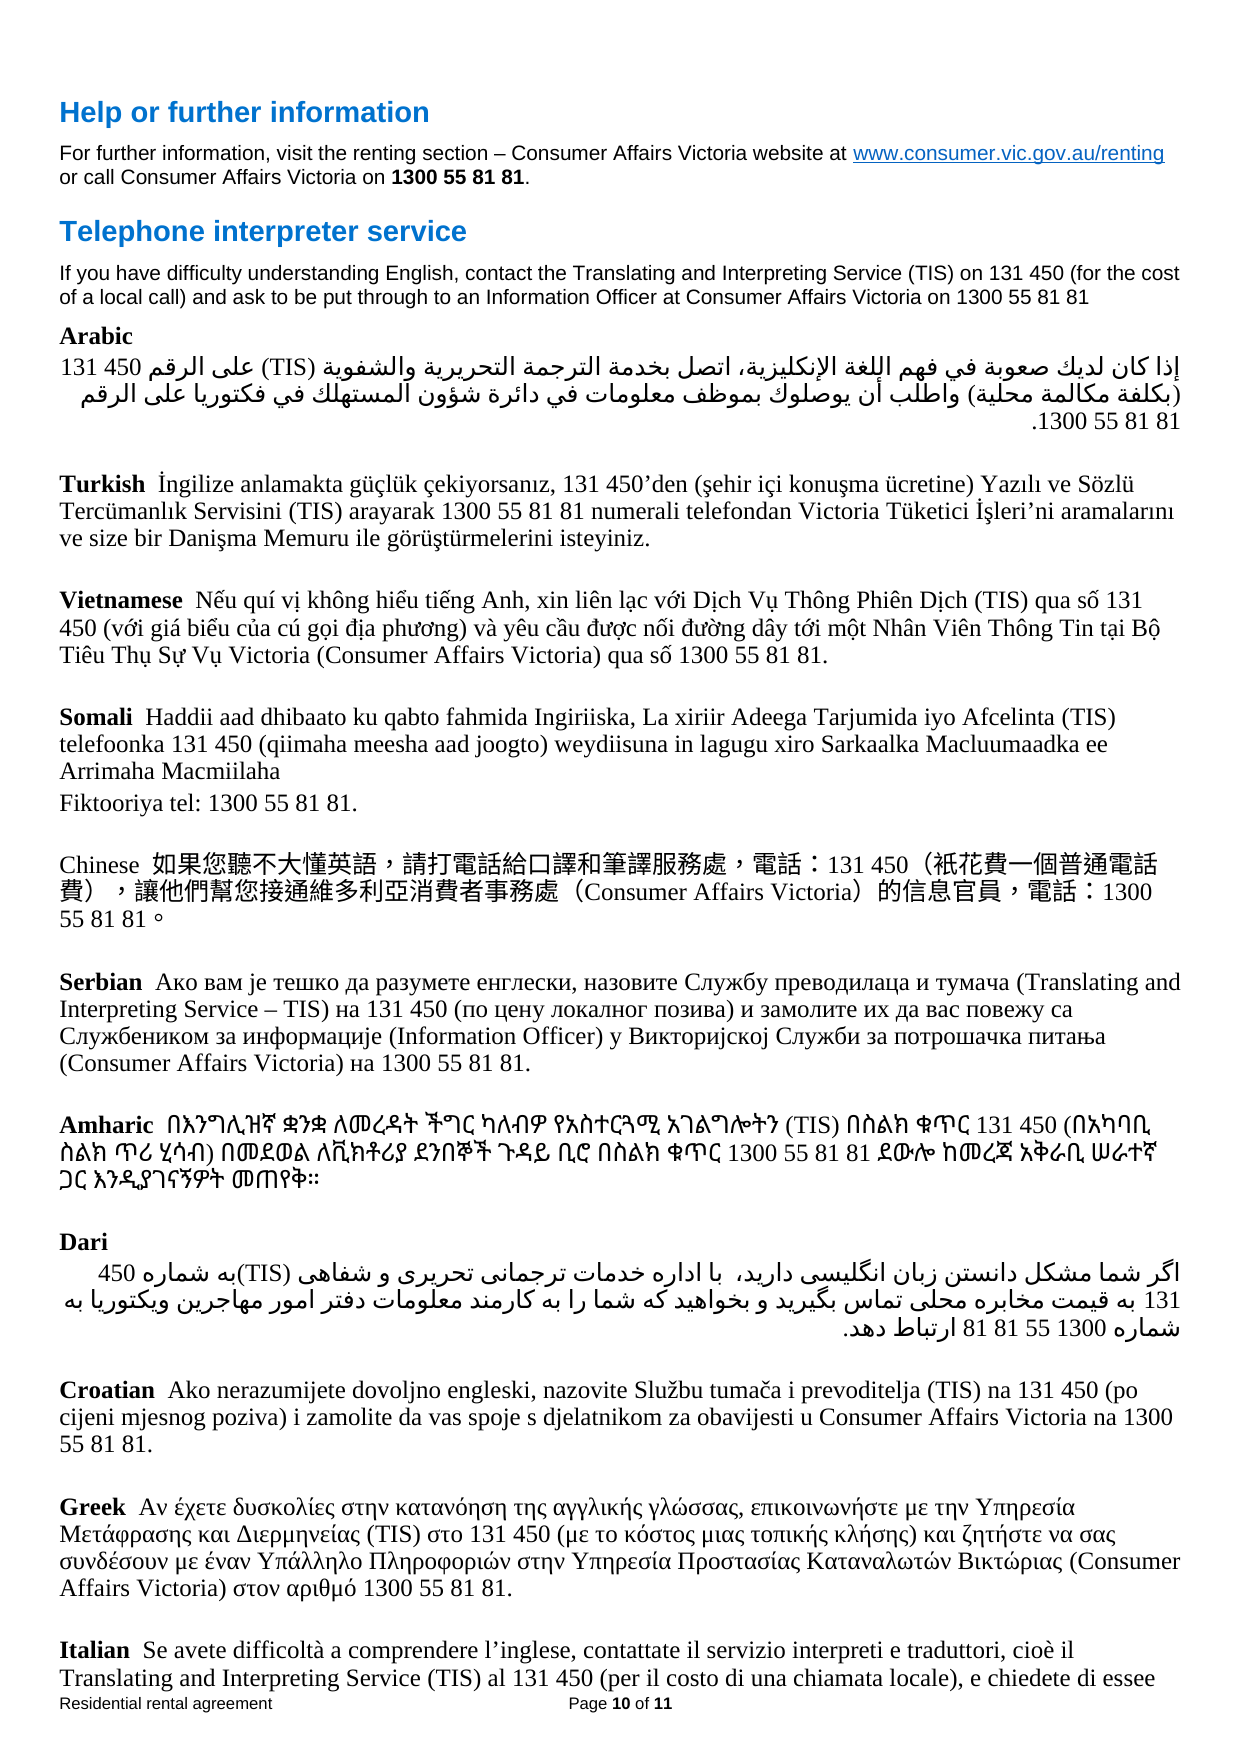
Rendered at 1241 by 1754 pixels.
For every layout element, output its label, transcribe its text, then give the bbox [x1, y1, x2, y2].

text اگر شما مشکل دانستن زبان انگلیسی دارید، با اداره خدمات ترجمانی تحریری و شفاهی (TIS)به شماره 450 131 به قیمت مخابره محلی تماس بگیرید و بخواهید که شما را به کارمند معلومات دفتر امور مهاجرین ویکتوریا به شماره 1300 55 81 81 ارتباط دهد. [59, 1260, 1181, 1341]
text Somali Haddii aad dhibaato ku qabto fahmida Ingiriiska, La xiriir Adeega Tarjumida iyo Afcelinta (TIS) telefoonka 131 450 (qiimaha meesha aad joogto) weydiisuna in lagugu xiro Sarkaalka Macluumaadka ee Arrimaha Macmiilaha [59, 704, 1181, 785]
text For further information, visit the renting section – Consumer Affairs Victoria website at www.consumer.vic.gov.au/renting or call Consumer Affairs Victoria on 1300 55 81 81. [59, 142, 1181, 189]
text If you have difficulty understanding English, contact the Translating and Interpreting Service (TIS) on 131 450 (for the cost of a local call) and ask to be put through to an Information Officer at Consumer Affairs Victoria on 1300 55 81 81 [59, 261, 1181, 308]
text Croatian Ako nerazumijete dovoljno engleski, nazovite Službu tumača i prevoditelja (TIS) na 131 450 (po cijeni mjesnog poziva) i zamolite da vas spoje s djelatnikom za obavijesti u Consumer Affairs Victoria na 1300 55 81 81. [59, 1377, 1181, 1458]
text Serbian Ако вам је тешко да разумете енглески, назовите Службу преводилаца и тумача (Translating and Interpreting Service – TIS) на 131 450 (по цену локалног позива) и замолите их да вас повежу са Службеником за информације (Information Officer) у Викторијској Служби за потрошачка питања (Consumer Affairs Victoria) на 1300 55 81 81. [59, 968, 1181, 1077]
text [59, 1637, 1181, 1691]
text Amharic በእንግሊዝኛ ቋንቋ ለመረዳት ችግር ካለብዎ የአስተርጓሚ አገልግሎትን (TIS) በስልክ ቁጥር 131 450 (በአካባቢ ስልክ ጥሪ ሂሳብ) በመደወል ለቪክቶሪያ ደንበኞች ጉዳይ ቢሮ በስልክ ቁጥር 1300 55 81 81 ደውሎ ከመረጃ አቅራቢ ሠራተኛ ጋር እንዲያገናኝዎት መጠየቅ። [59, 1112, 1181, 1193]
text Vietnamese Nếu quí vị không hiểu tiếng Anh, xin liên lạc với Dịch Vụ Thông Phiên Dịch (TIS) qua số 131 450 (với giá biểu của cú gọi địa phương) và yêu cầu được nối đường dây tới một Nhân Viên Thông Tin tại Bộ Tiêu Thụ Sự Vụ Victoria (Consumer Affairs Victoria) qua số 1300 55 81 81. [59, 587, 1181, 668]
text Arabic [59, 321, 1181, 350]
text Dari [59, 1229, 1181, 1256]
text Fiktooriya tel: 1300 55 81 81. [59, 789, 1181, 816]
text Chinese 如果您聽不大懂英語，請打電話給口譯和筆譯服務處，電話：131 450（衹花費一個普通電話費），讓他們幫您接通維多利亞消費者事務處（Consumer Affairs Victoria）的信息官員，電話：1300 55 81 81。 [59, 852, 1181, 933]
text Greek Αν έχετε δυσκολίες στην κατανόηση της αγγλικής γλώσσας, επικοινωνήστε με την Υπηρεσία Μετάφρασης και Διερμηνείας (ΤΙS) στο 131 450 (με το κόστος μιας τοπικής κλήσης) και ζητήστε να σας συνδέσουν με έναν Υπάλληλο Πληροφοριών στην Υπηρεσία Προστασίας Καταναλωτών Βικτώριας (Consumer Affairs Victoria) στον αριθμό 1300 55 81 81. [59, 1493, 1181, 1602]
text إذا كان لديك صعوبة في فهم اللغة الإنكليزية، اتصل بخدمة الترجمة التحريرية والشفوية (TIS) على الرقم 450 131 (بكلفة مكالمة محلية) واطلب أن يوصلوك بموظف معلومات في دائرة شؤون المستهلك في فكتوريا على الرقم 81 81 55 1300. [59, 354, 1181, 435]
text Help or further information [59, 96, 1181, 129]
text Telephone interpreter service [59, 214, 1181, 248]
text Turkish İngilize anlamakta güçlük çekiyorsanız, 131 450’den (şehir içi konuşma ücretine) Yazılı ve Sözlü Tercümanlık Servisini (TIS) arayarak 1300 55 81 81 numerali telefondan Victoria Tüketici İşleri’ni aramalarını ve size bir Danişma Memuru ile görüştürmelerini isteyiniz. [59, 471, 1181, 552]
